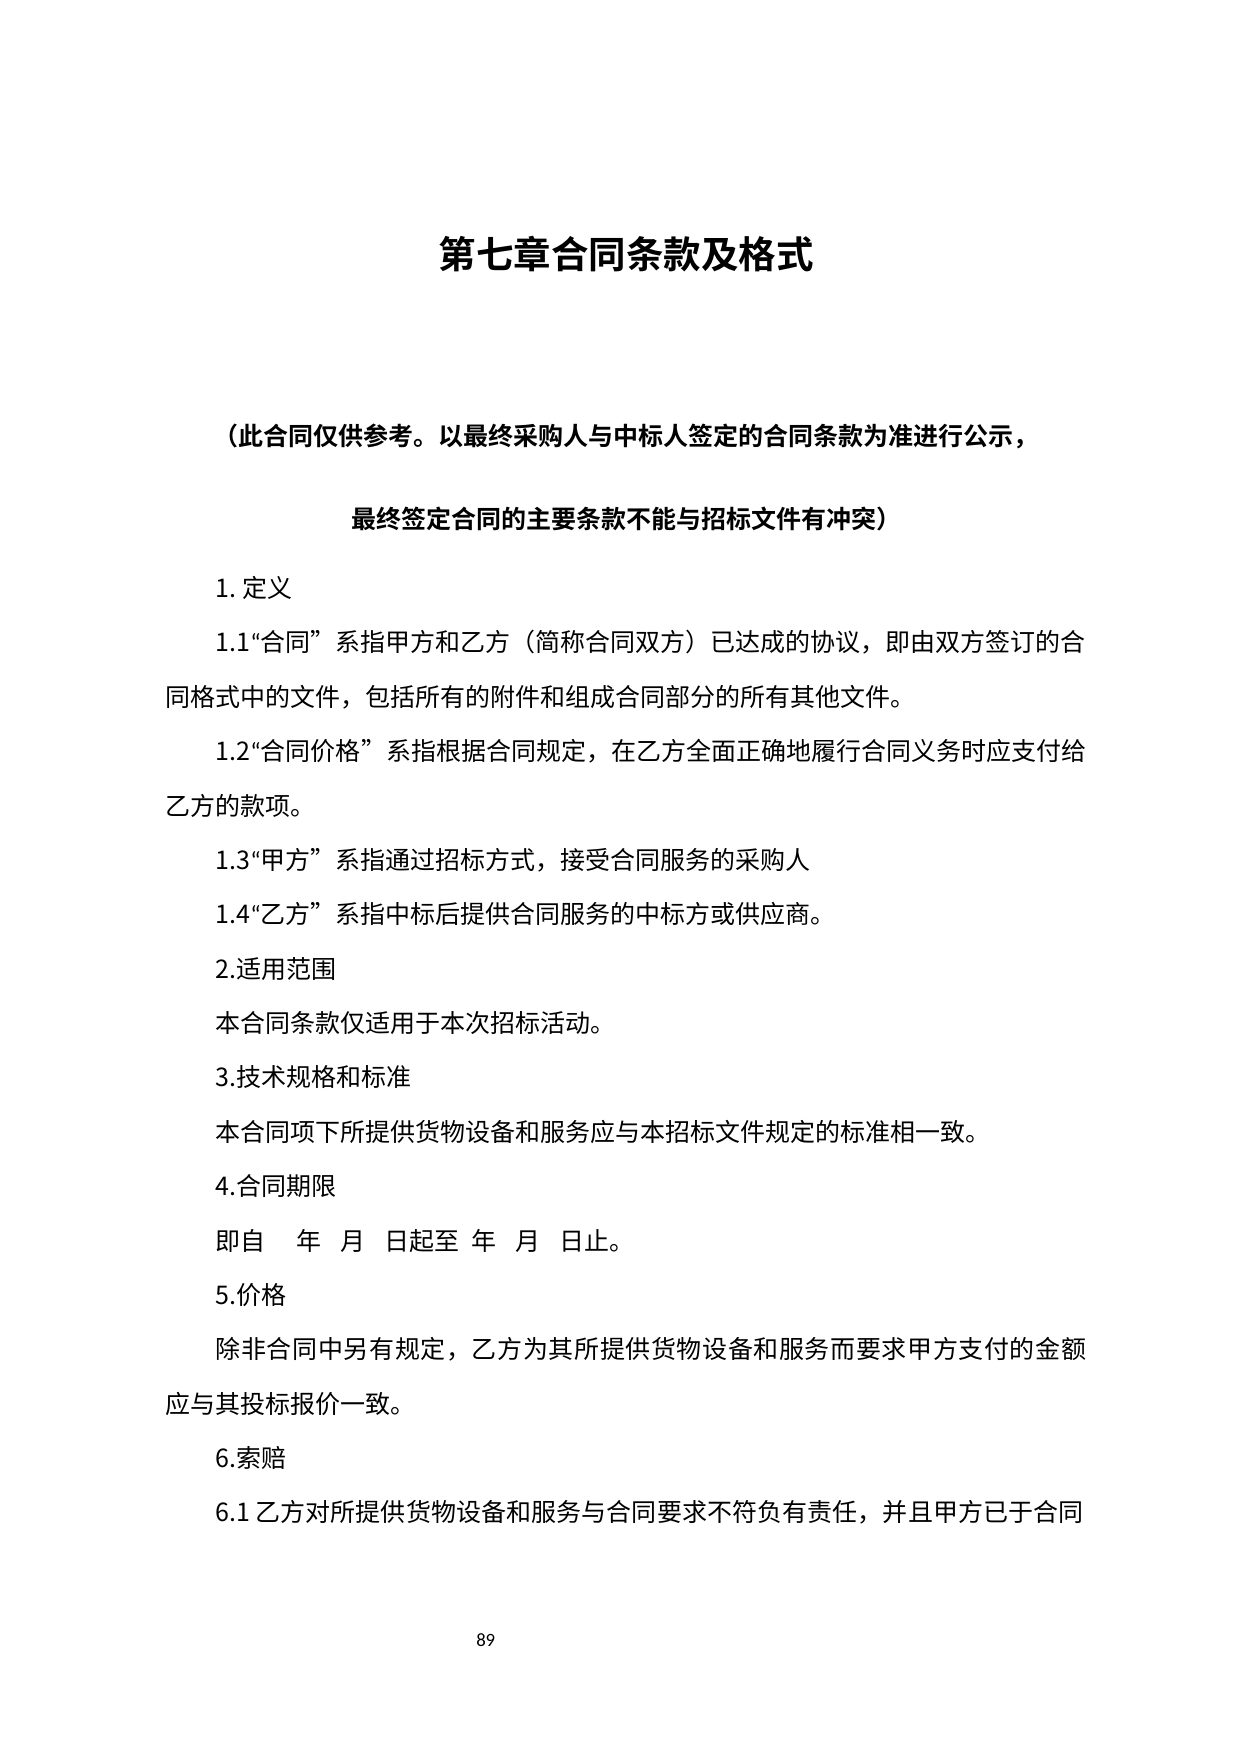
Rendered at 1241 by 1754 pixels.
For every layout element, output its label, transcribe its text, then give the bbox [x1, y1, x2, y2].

text 本合同条款仅适用于本次招标活动。 [165, 1003, 1087, 1040]
text 6.索赔 [165, 1438, 1087, 1475]
text 1.4“乙方”系指中标后提供合同服务的中标方或供应商。 [165, 895, 1087, 931]
text 4.合同期限 [165, 1167, 1087, 1203]
text 1. 定义 [165, 568, 1087, 605]
text 即自 年 月 日起至 年 月 日止。 [165, 1221, 1087, 1257]
text 第七章合同条款及格式 [165, 219, 1087, 284]
text 最终签定合同的主要条款不能与招标文件有冲突） [165, 485, 1087, 550]
text （此合同仅供参考。以最终采购人与中标人签定的合同条款为准进行公示， [165, 402, 1087, 467]
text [165, 1493, 1087, 1529]
text 除非合同中另有规定，乙方为其所提供货物设备和服务而要求甲方支付的金额应与其投标报价一致。 [165, 1330, 1087, 1420]
text 1.1“合同”系指甲方和乙方（简称合同双方）已达成的协议，即由双方签订的合同格式中的文件，包括所有的附件和组成合同部分的所有其他文件。 [165, 623, 1087, 713]
text 1.3“甲方”系指通过招标方式，接受合同服务的采购人 [165, 840, 1087, 877]
text 5.价格 [165, 1275, 1087, 1312]
text 3.技术规格和标准 [165, 1058, 1087, 1094]
text 1.2“合同价格”系指根据合同规定，在乙方全面正确地履行合同义务时应支付给乙方的款项。 [165, 732, 1087, 822]
text 本合同项下所提供货物设备和服务应与本招标文件规定的标准相一致。 [165, 1112, 1087, 1148]
text 2.适用范围 [165, 949, 1087, 985]
